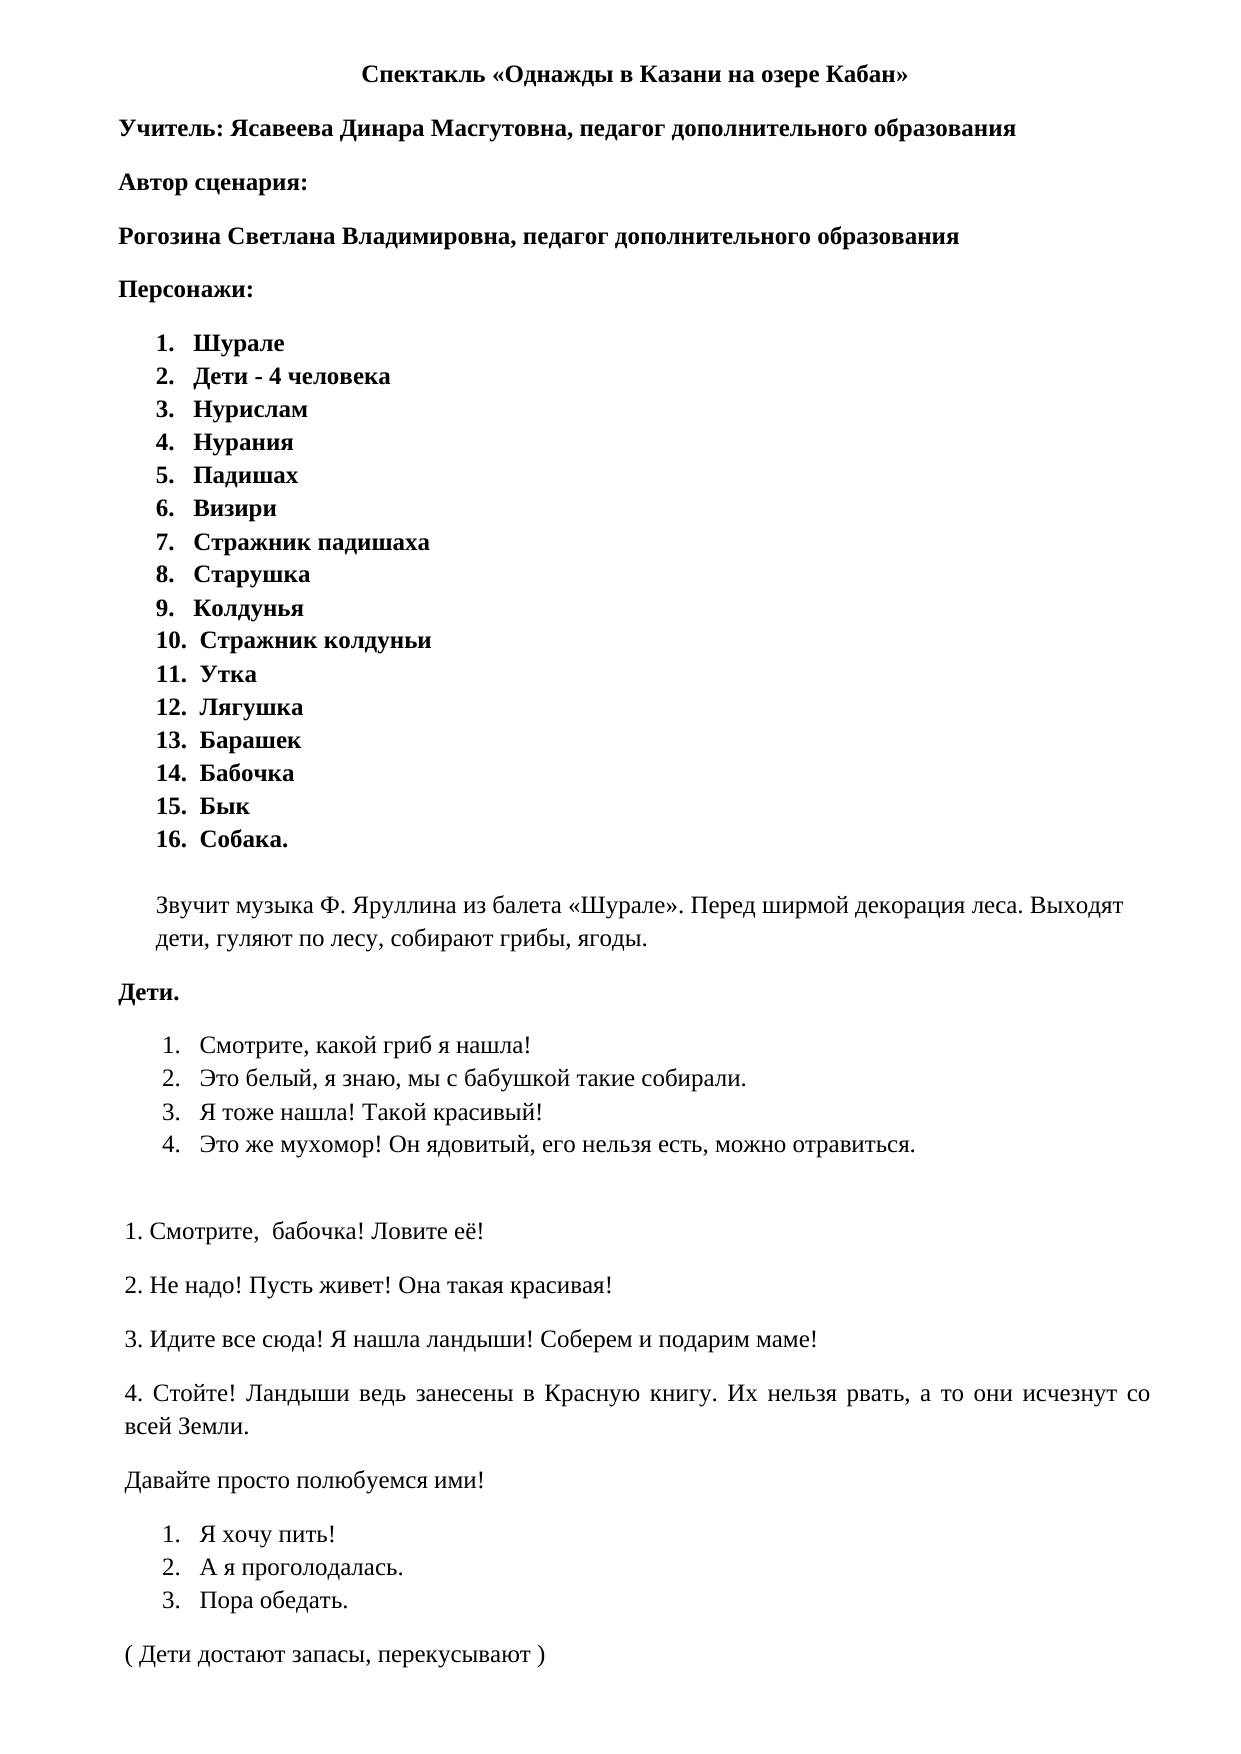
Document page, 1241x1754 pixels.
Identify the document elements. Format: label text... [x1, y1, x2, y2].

list Бабочка [156, 758, 1152, 786]
text Давайте просто полюбуемся ими! [124, 1465, 1152, 1494]
list Лягушка [156, 692, 1152, 720]
list Я тоже нашла! Такой красивый! [162, 1097, 1152, 1125]
list Барашек [156, 725, 1152, 753]
list Дети - 4 человека [156, 361, 1152, 390]
list А я проголодалась. [162, 1552, 1152, 1581]
list Бык [156, 791, 1152, 819]
text 4. Стойте! Ландыши ведь занесены в Красную книгу. Их нельзя рвать, а то они исчезнут со всей Земли. [124, 1378, 1152, 1440]
list Нурания [156, 427, 1152, 456]
text 1. Смотрите, бабочка! Ловите её! [124, 1216, 1152, 1245]
list Стражник колдуньи [156, 626, 1152, 654]
text Спектакль «Однажды в Казани на озере Кабан» [118, 59, 1152, 88]
text Дети. [118, 977, 1152, 1005]
list Падишах [156, 461, 1152, 489]
list Старушка [156, 559, 1152, 588]
list Собака. [156, 824, 1152, 852]
list Шурале [156, 328, 1152, 357]
list Утка [156, 659, 1152, 687]
list Колдунья [156, 593, 1152, 621]
text Автор сценария: [118, 167, 1152, 196]
list Я хочу пить! [162, 1519, 1152, 1547]
text Учитель: Ясавеева Динара Масгутовна, педагог дополнительного образования [118, 113, 1152, 142]
list Смотрите, какой гриб я нашла! [162, 1031, 1152, 1059]
list Стражник падишаха [156, 527, 1152, 555]
text Персонажи: [118, 274, 1152, 303]
text Рогозина Светлана Владимировна, педагог дополнительного образования [118, 221, 1152, 249]
text 3. Идите все сюда! Я нашла ландыши! Соберем и подарим маме! [124, 1324, 1152, 1353]
list Это белый, я знаю, мы с бабушкой такие собирали. [162, 1063, 1152, 1092]
text Звучит музыка Ф. Яруллина из балета «Шурале». Перед ширмой декорация леса. Выходят дети, гуляют по лесу, собирают грибы, ягоды. [156, 890, 1152, 952]
list Пора обедать. [162, 1585, 1152, 1613]
text ( Дети достают запасы, перекусывают ) [124, 1639, 1152, 1667]
list Визири [156, 493, 1152, 522]
list Нурислам [156, 394, 1152, 423]
list Это же мухомор! Он ядовитый, его нельзя есть, можно отравиться. [162, 1129, 1152, 1158]
text 2. Не надо! Пусть живет! Она такая красивая! [124, 1270, 1152, 1299]
